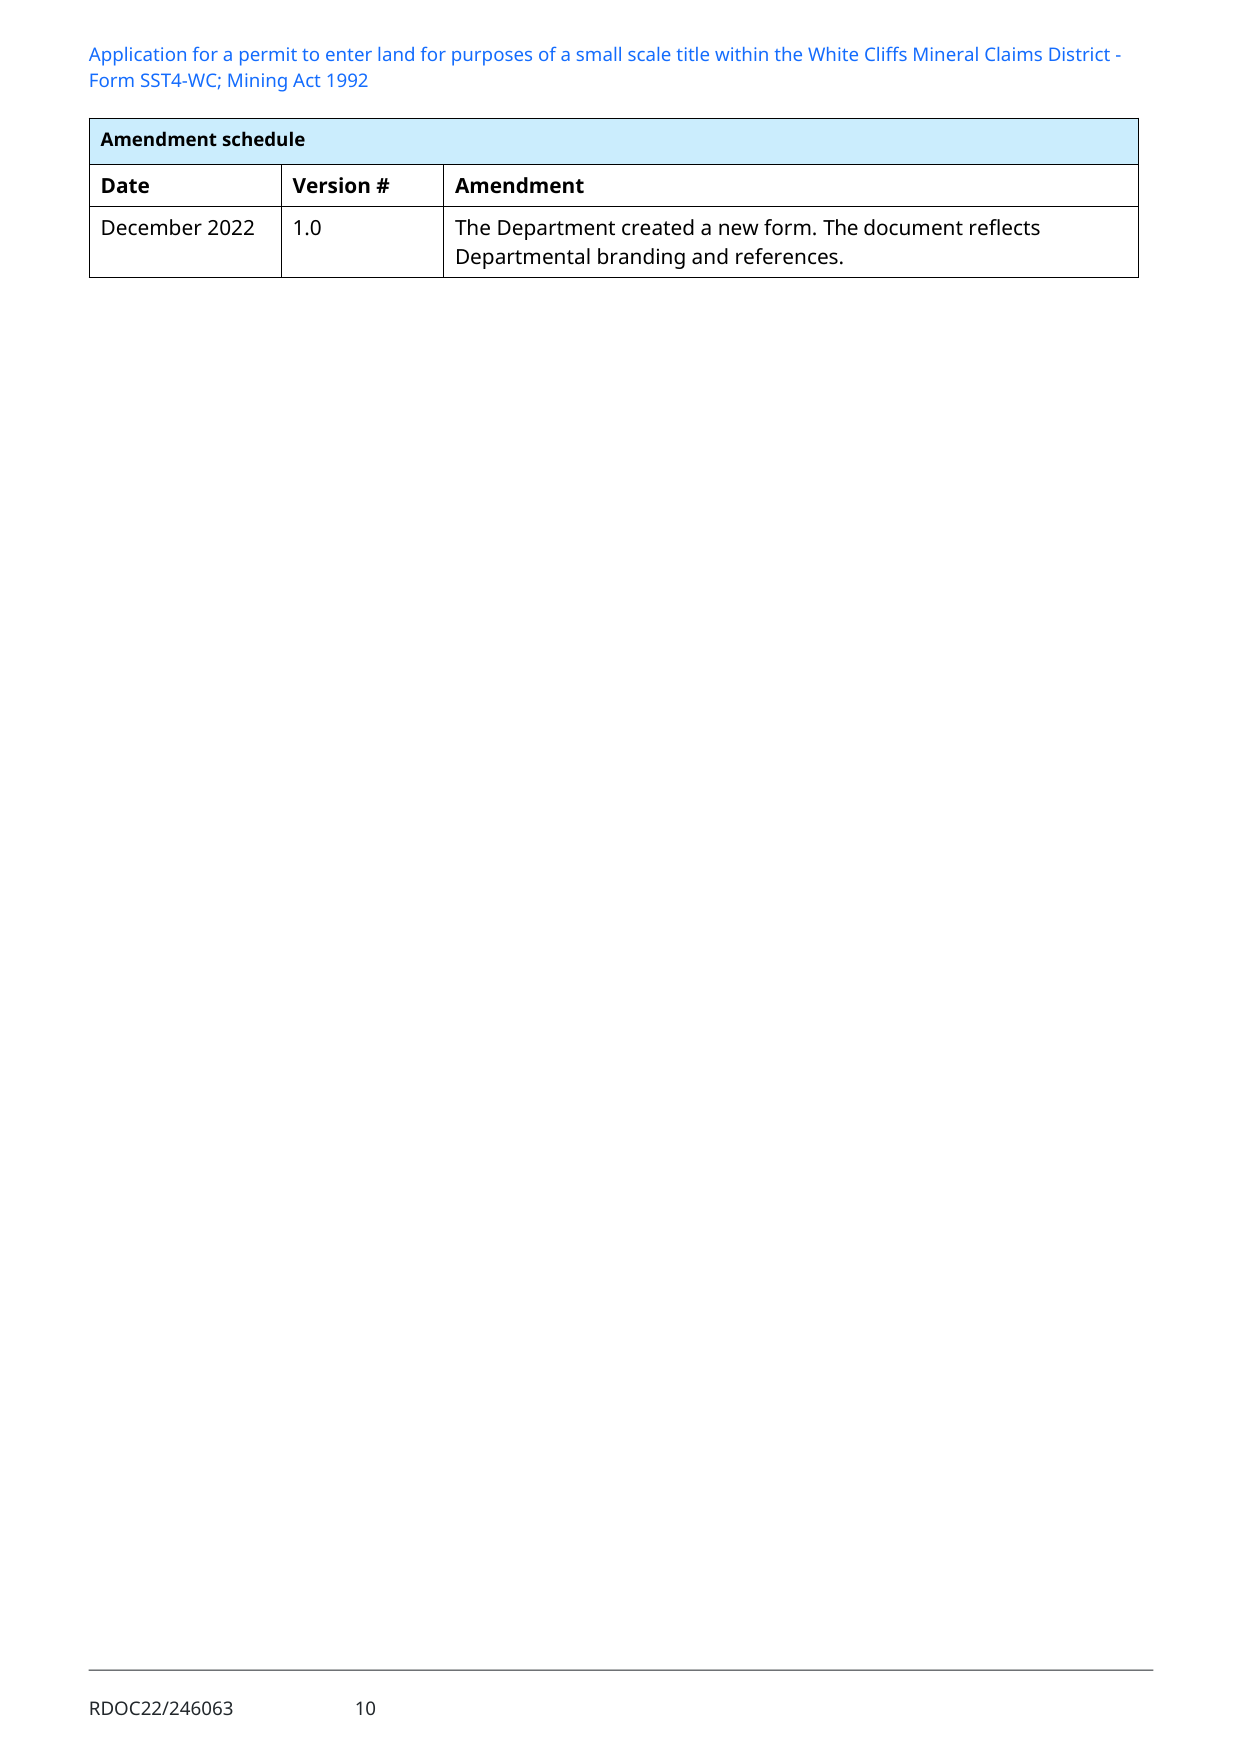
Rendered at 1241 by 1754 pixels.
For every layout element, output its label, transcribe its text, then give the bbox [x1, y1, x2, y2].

table_cell December 2022 [90, 207, 281, 277]
table_header Amendment schedule [90, 119, 1138, 164]
table_cell Amendment [444, 165, 1138, 206]
table_cell Date [90, 165, 281, 206]
table_cell 1.0 [282, 207, 443, 277]
table_cell The Department created a new form. The document reflects Departmental branding and references. [444, 207, 1138, 277]
table_cell Version # [282, 165, 443, 206]
